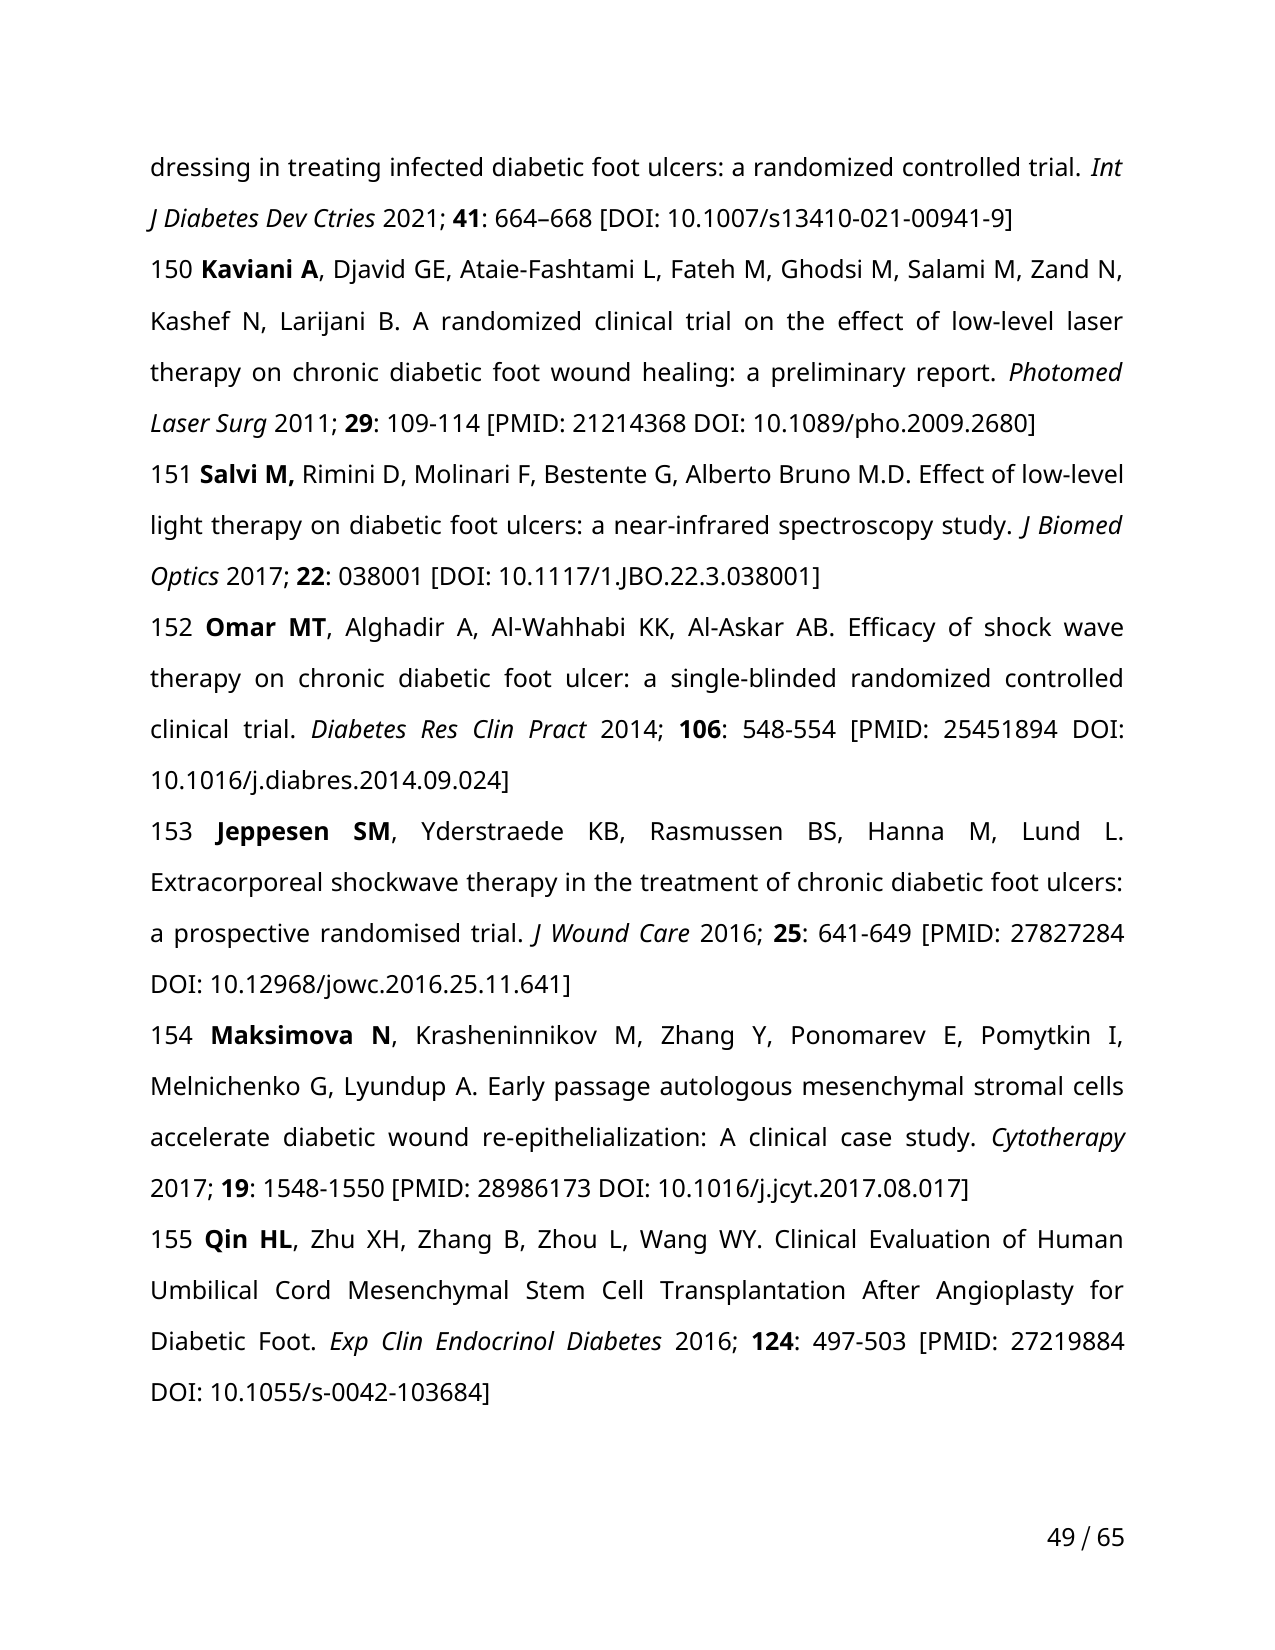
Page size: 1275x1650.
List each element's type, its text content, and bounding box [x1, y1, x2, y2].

text 154 Maksimova N, Krasheninnikov M, Zhang Y, Ponomarev E, Pomytkin I, Melnichenko G, Lyundup A. Early passage autologous mesenchymal stromal cells accelerate diabetic wound re-epithelialization: A clinical case study. Cytotherapy 2017; 19: 1548-1550 [PMID: 28986173 DOI: 10.1016/j.jcyt.2017.08.017] [150, 1018, 1125, 1205]
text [150, 150, 1125, 235]
text 150 Kaviani A, Djavid GE, Ataie-Fashtami L, Fateh M, Ghodsi M, Salami M, Zand N, Kashef N, Larijani B. A randomized clinical trial on the effect of low-level laser therapy on chronic diabetic foot wound healing: a preliminary report. Photomed Laser Surg 2011; 29: 109-114 [PMID: 21214368 DOI: 10.1089/pho.2009.2680] [150, 252, 1125, 439]
text 153 Jeppesen SM, Yderstraede KB, Rasmussen BS, Hanna M, Lund L. Extracorporeal shockwave therapy in the treatment of chronic diabetic foot ulcers: a prospective randomised trial. J Wound Care 2016; 25: 641-649 [PMID: 27827284 DOI: 10.12968/jowc.2016.25.11.641] [150, 813, 1125, 1001]
text 151 Salvi M, Rimini D, Molinari F, Bestente G, Alberto Bruno M.D. Effect of low-level light therapy on diabetic foot ulcers: a near-infrared spectroscopy study. J Biomed Optics 2017; 22: 038001 [DOI: 10.1117/1.JBO.22.3.038001] [150, 456, 1125, 592]
text 155 Qin HL, Zhu XH, Zhang B, Zhou L, Wang WY. Clinical Evaluation of Human Umbilical Cord Mesenchymal Stem Cell Transplantation After Angioplasty for Diabetic Foot. Exp Clin Endocrinol Diabetes 2016; 124: 497-503 [PMID: 27219884 DOI: 10.1055/s-0042-103684] [150, 1222, 1125, 1409]
text 152 Omar MT, Alghadir A, Al-Wahhabi KK, Al-Askar AB. Efficacy of shock wave therapy on chronic diabetic foot ulcer: a single-blinded randomized controlled clinical trial. Diabetes Res Clin Pract 2014; 106: 548-554 [PMID: 25451894 DOI: 10.1016/j.diabres.2014.09.024] [150, 609, 1125, 797]
